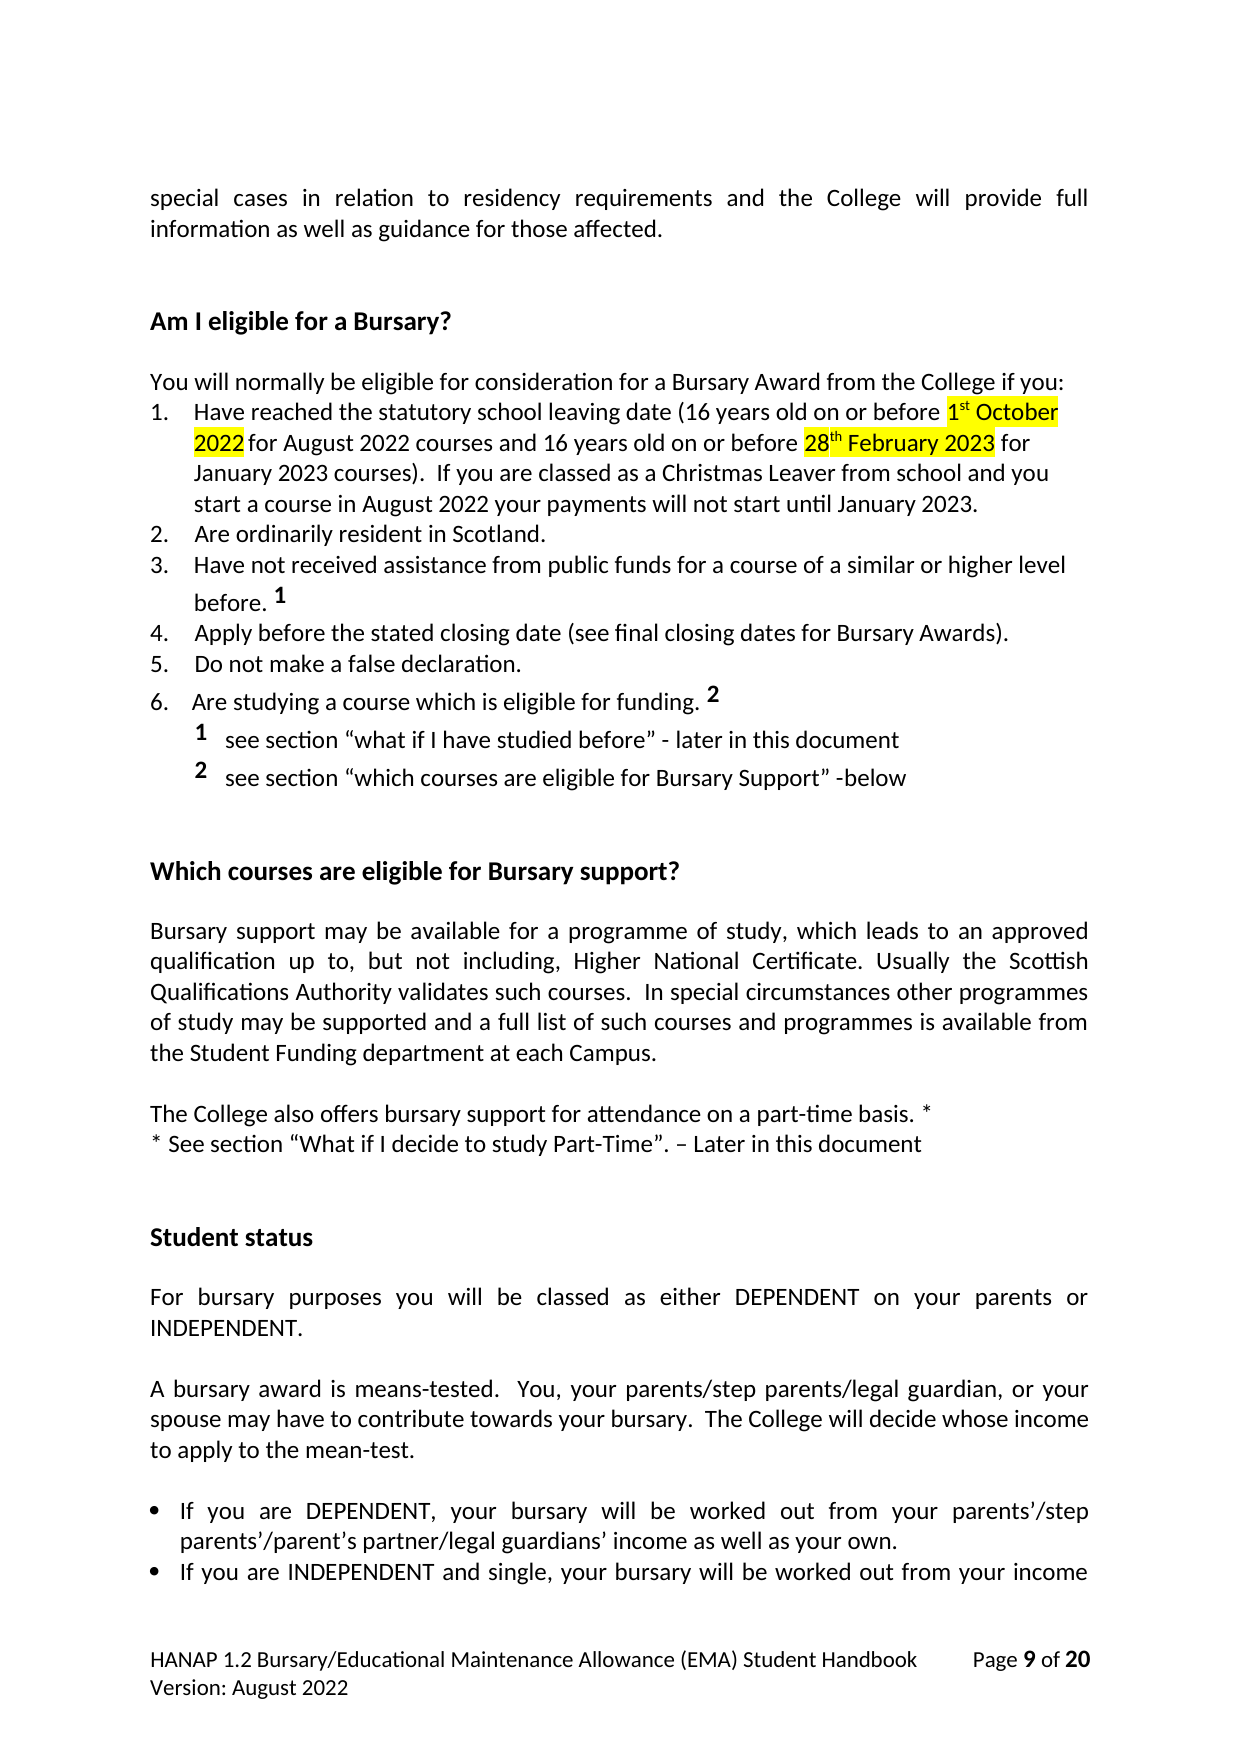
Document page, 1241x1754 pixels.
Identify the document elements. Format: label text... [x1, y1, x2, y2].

text 2 see section “which courses are eligible for Bursary Support” -below [150, 755, 1090, 793]
text A bursary award is means-tested. You, your parents/step parents/legal guardian, or your spouse may have to contribute towards your bursary. The College will decide whose income to apply to the mean-test. [150, 1373, 1090, 1464]
text 1. Have reached the statutory school leaving date (16 years old on or before 1st October 2022 for August 2022 courses and 16 years old on or before 28th February 2023 for January 2023 courses). If you are classed as a Christmas Leaver from school and you start a course in August 2022 your payments will not start until January 2023. [150, 396, 1090, 518]
text 6. Are studying a course which is eligible for funding. 2 [150, 678, 1090, 717]
text 5. Do not make a false declaration. [150, 648, 1090, 678]
text For bursary purposes you will be classed as either DEPENDENT on your parents or INDEPENDENT. [150, 1253, 1090, 1342]
list If you are DEPENDENT, your bursary will be worked out from your parents’/step parents’/parent’s partner/legal guardians’ income as well as your own. [150, 1495, 1090, 1556]
text 3. Have not received assistance from public funds for a course of a similar or higher level before. 1 [150, 549, 1090, 617]
text 2. Are ordinarily resident in Scotland. [150, 518, 1090, 549]
text 4. Apply before the stated closing date (see final closing dates for Bursary Awards). [150, 617, 1090, 648]
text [150, 182, 1090, 243]
subtitle Student status [150, 1220, 1090, 1253]
text The College also offers bursary support for attendance on a part-time basis. * [150, 1098, 1090, 1128]
subtitle Am I eligible for a Bursary? [150, 304, 1090, 338]
text 1 see section “what if I have studied before” - later in this document [150, 717, 1090, 755]
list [150, 1556, 1090, 1586]
subtitle Which courses are eligible for Bursary support? [150, 854, 1090, 887]
text You will normally be eligible for consideration for a Bursary Award from the College if you: [150, 338, 1090, 396]
text * See section “What if I decide to study Part-Time”. – Later in this document [150, 1128, 1090, 1159]
text Bursary support may be available for a programme of study, which leads to an approved qualification up to, but not including, Higher National Certificate. Usually the Scottish Qualifications Authority validates such courses. In special circumstances other programmes of study may be supported and a full list of such courses and programmes is available from the Student Funding department at each Campus. [150, 887, 1090, 1067]
